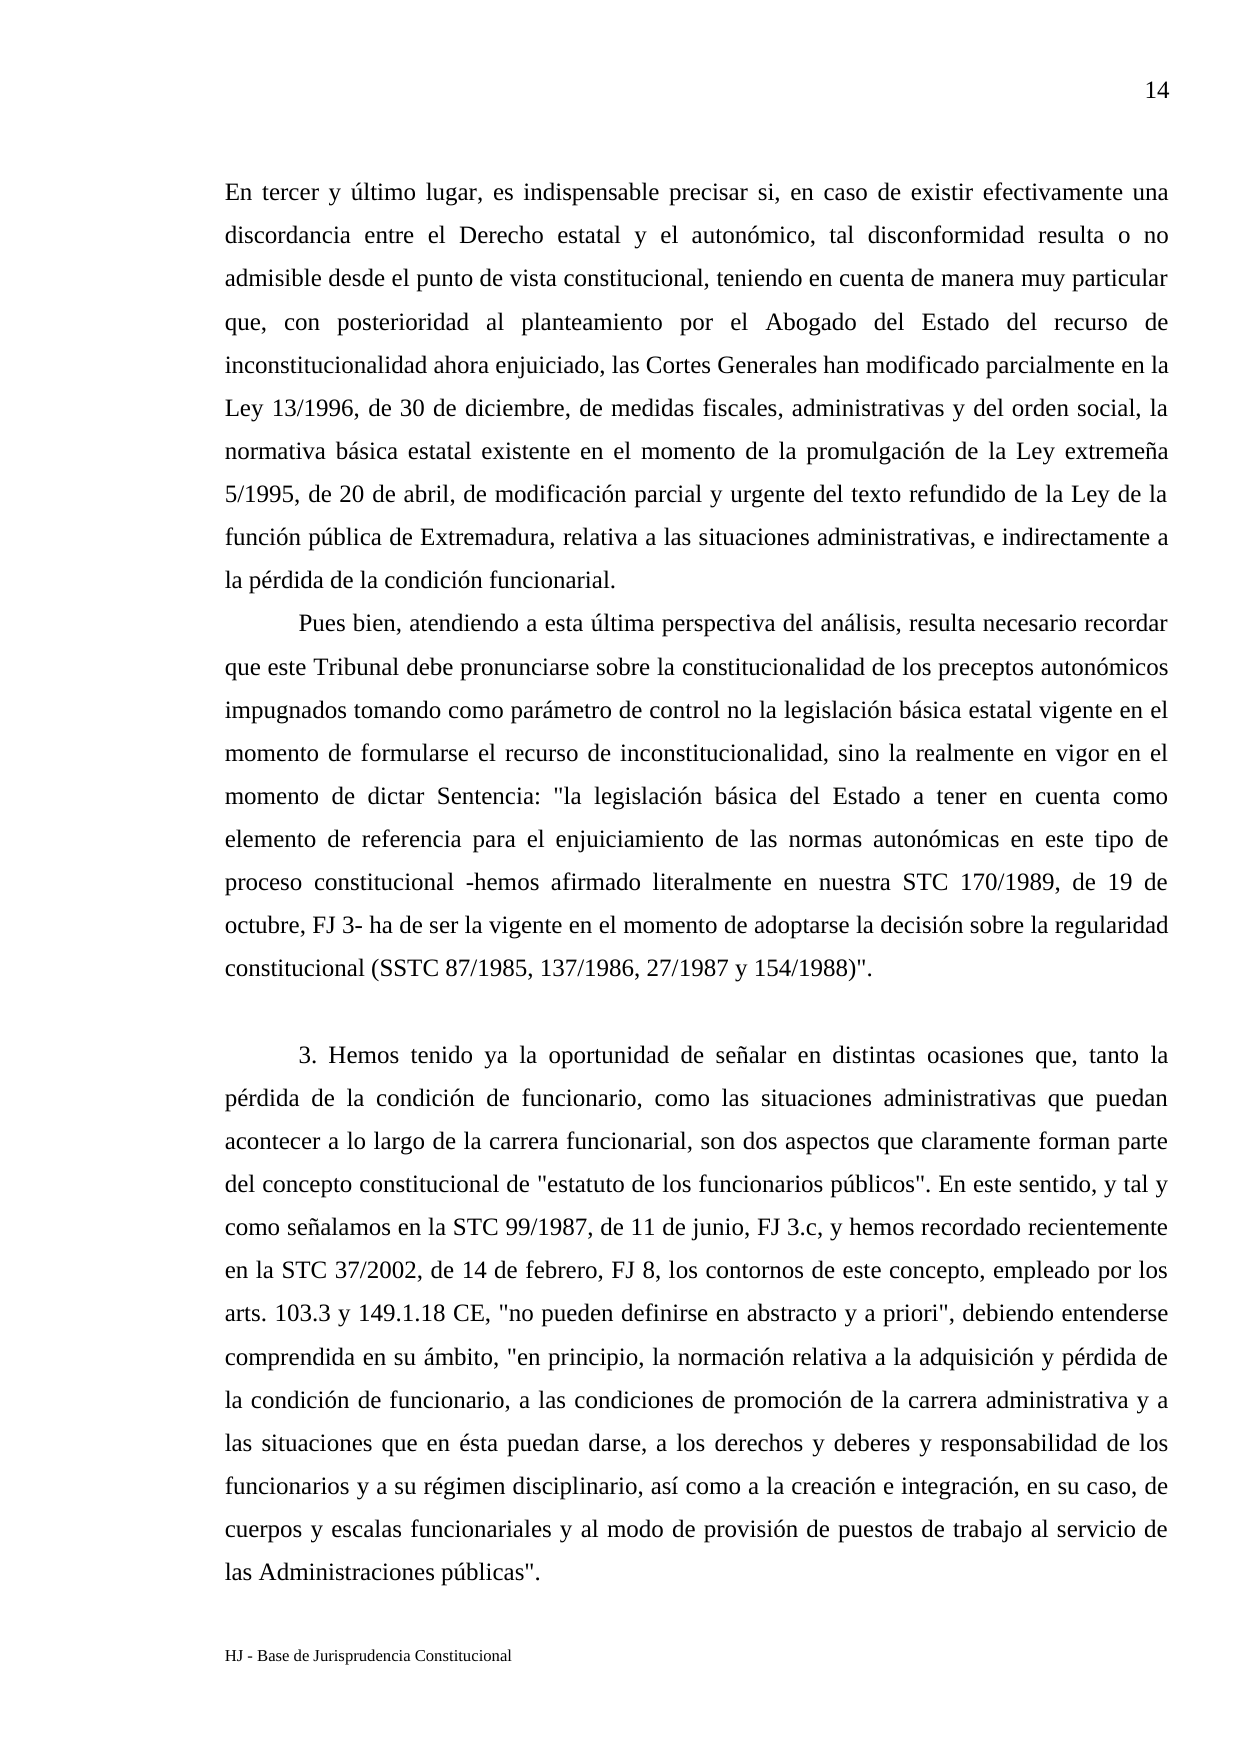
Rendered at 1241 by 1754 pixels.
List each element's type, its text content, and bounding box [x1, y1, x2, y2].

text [224, 177, 1169, 594]
text 3. Hemos tenido ya la oportunidad de señalar en distintas ocasiones que, tanto la pérdida de la condición de funcionario, como las situaciones administrativas que puedan acontecer a lo largo de la carrera funcionarial, son dos aspectos que claramente forman parte del concepto constitucional de "estatuto de los funcionarios públicos". En este sentido, y tal y como señalamos en la STC 99/1987, de 11 de junio, FJ 3.c, y hemos recordado recientemente en la STC 37/2002, de 14 de febrero, FJ 8, los contornos de este concepto, empleado por los arts. 103.3 y 149.1.18 CE, "no pueden definirse en abstracto y a priori", debiendo entenderse comprendida en su ámbito, "en principio, la normación relativa a la adquisición y pérdida de la condición de funcionario, a las condiciones de promoción de la carrera administrativa y a las situaciones que en ésta puedan darse, a los derechos y deberes y responsabilidad de los funcionarios y a su régimen disciplinario, así como a la creación e integración, en su caso, de cuerpos y escalas funcionariales y al modo de provisión de puestos de trabajo al servicio de las Administraciones públicas". [224, 1040, 1169, 1586]
text Pues bien, atendiendo a esta última perspectiva del análisis, resulta necesario recordar que este Tribunal debe pronunciarse sobre la constitucionalidad de los preceptos autonómicos impugnados tomando como parámetro de control no la legislación básica estatal vigente en el momento de formularse el recurso de inconstitucionalidad, sino la realmente en vigor en el momento de dictar Sentencia: "la legislación básica del Estado a tener en cuenta como elemento de referencia para el enjuiciamiento de las normas autonómicas en este tipo de proceso constitucional -hemos afirmado literalmente en nuestra STC 170/1989, de 19 de octubre, FJ 3- ha de ser la vigente en el momento de adoptarse la decisión sobre la regularidad constitucional (SSTC 87/1985, 137/1986, 27/1987 y 154/1988)". [224, 608, 1169, 982]
